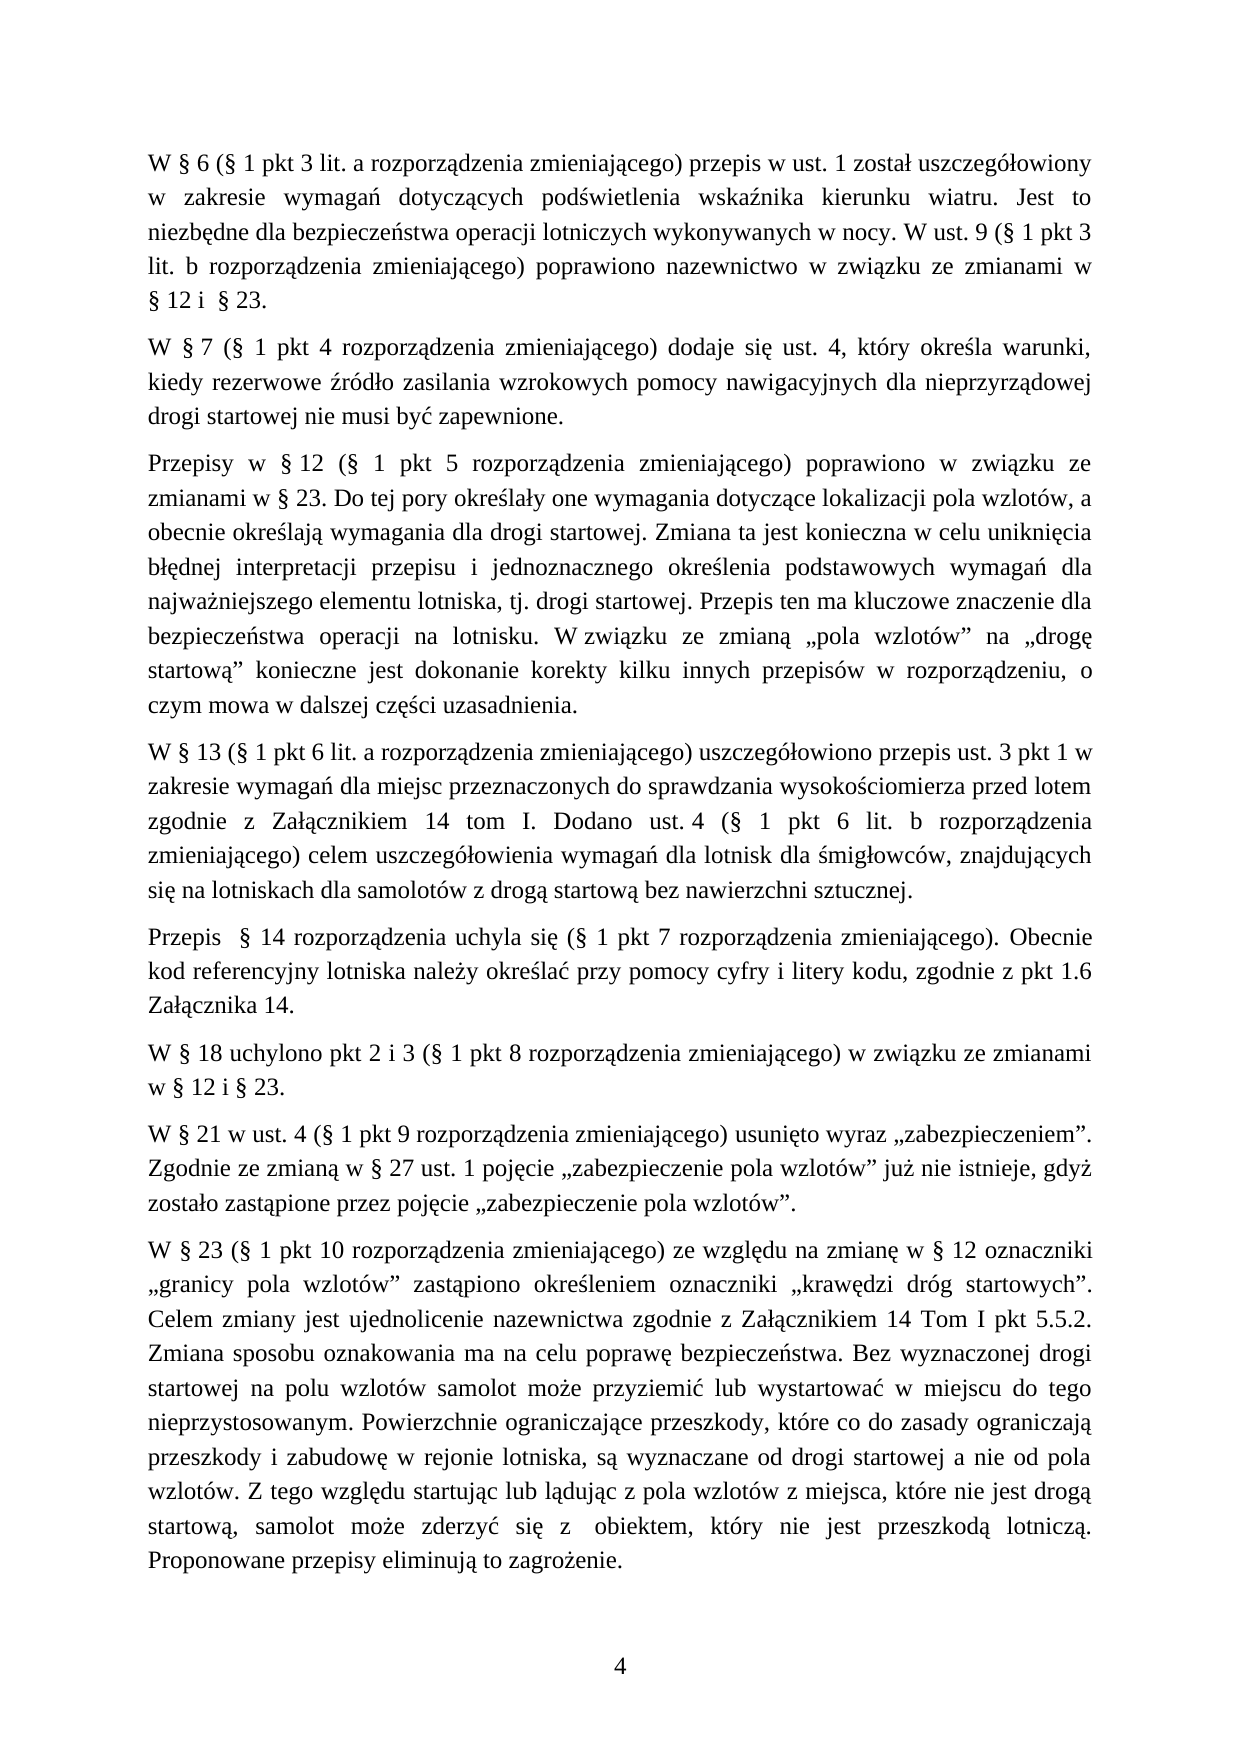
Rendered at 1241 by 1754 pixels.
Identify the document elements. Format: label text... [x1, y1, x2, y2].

text W § 23 (§ 1 pkt 10 rozporządzenia zmieniającego) ze względu na zmianę w § 12 oznaczniki „granicy pola wzlotów” zastąpiono określeniem oznaczniki „krawędzi dróg startowych”. Celem zmiany jest ujednolicenie nazewnictwa zgodnie z Załącznikiem 14 Tom I pkt 5.5.2. Zmiana sposobu oznakowania ma na celu poprawę bezpieczeństwa. Bez wyznaczonej drogi startowej na polu wzlotów samolot może przyziemić lub wystartować w miejscu do tego nieprzystosowanym. Powierzchnie ograniczające przeszkody, które co do zasady ograniczają przeszkody i zabudowę w rejonie lotniska, są wyznaczane od drogi startowej a nie od pola wzlotów. Z tego względu startując lub lądując z pola wzlotów z miejsca, które nie jest drogą startową, samolot może zderzyć się z obiektem, który nie jest przeszkodą lotniczą. Proponowane przepisy eliminują to zagrożenie. [148, 1235, 1093, 1574]
text W § 7 (§ 1 pkt 4 rozporządzenia zmieniającego) dodaje się ust. 4, który określa warunki, kiedy rezerwowe źródło zasilania wzrokowych pomocy nawigacyjnych dla nieprzyrządowej drogi startowej nie musi być zapewnione. [148, 332, 1093, 430]
text W § 18 uchylono pkt 2 i 3 (§ 1 pkt 8 rozporządzenia zmieniającego) w związku ze zmianami w § 12 i § 23. [148, 1038, 1093, 1101]
text Przepisy w § 12 (§ 1 pkt 5 rozporządzenia zmieniającego) poprawiono w związku ze zmianami w § 23. Do tej pory określały one wymagania dotyczące lokalizacji pola wzlotów, a obecnie określają wymagania dla drogi startowej. Zmiana ta jest konieczna w celu uniknięcia błędnej interpretacji przepisu i jednoznacznego określenia podstawowych wymagań dla najważniejszego elementu lotniska, tj. drogi startowej. Przepis ten ma kluczowe znaczenie dla bezpieczeństwa operacji na lotnisku. W związku ze zmianą „pola wzlotów” na „drogę startową” konieczne jest dokonanie korekty kilku innych przepisów w rozporządzeniu, o czym mowa w dalszej części uzasadnienia. [148, 448, 1093, 718]
text W § 13 (§ 1 pkt 6 lit. a rozporządzenia zmieniającego) uszczegółowiono przepis ust. 3 pkt 1 w zakresie wymagań dla miejsc przeznaczonych do sprawdzania wysokościomierza przed lotem zgodnie z Załącznikiem 14 tom I. Dodano ust. 4 (§ 1 pkt 6 lit. b rozporządzenia zmieniającego) celem uszczegółowienia wymagań dla lotnisk dla śmigłowców, znajdujących się na lotniskach dla samolotów z drogą startową bez nawierzchni sztucznej. [148, 737, 1093, 903]
text W § 21 w ust. 4 (§ 1 pkt 9 rozporządzenia zmieniającego) usunięto wyraz „zabezpieczeniem”. Zgodnie ze zmianą w § 27 ust. 1 pojęcie „zabezpieczenie pola wzlotów” już nie istnieje, gdyż zostało zastąpione przez pojęcie „zabezpieczenie pola wzlotów”. [148, 1119, 1093, 1217]
text Przepis § 14 rozporządzenia uchyla się (§ 1 pkt 7 rozporządzenia zmieniającego). Obecnie kod referencyjny lotniska należy określać przy pomocy cyfry i litery kodu, zgodnie z pkt 1.6 Załącznika 14. [148, 922, 1093, 1019]
text W § 6 (§ 1 pkt 3 lit. a rozporządzenia zmieniającego) przepis w ust. 1 został uszczegółowiony w zakresie wymagań dotyczących podświetlenia wskaźnika kierunku wiatru. Jest to niezbędne dla bezpieczeństwa operacji lotniczych wykonywanych w nocy. W ust. 9 (§ 1 pkt 3 lit. b rozporządzenia zmieniającego) poprawiono nazewnictwo w związku ze zmianami w § 12 i § 23. [148, 148, 1093, 314]
